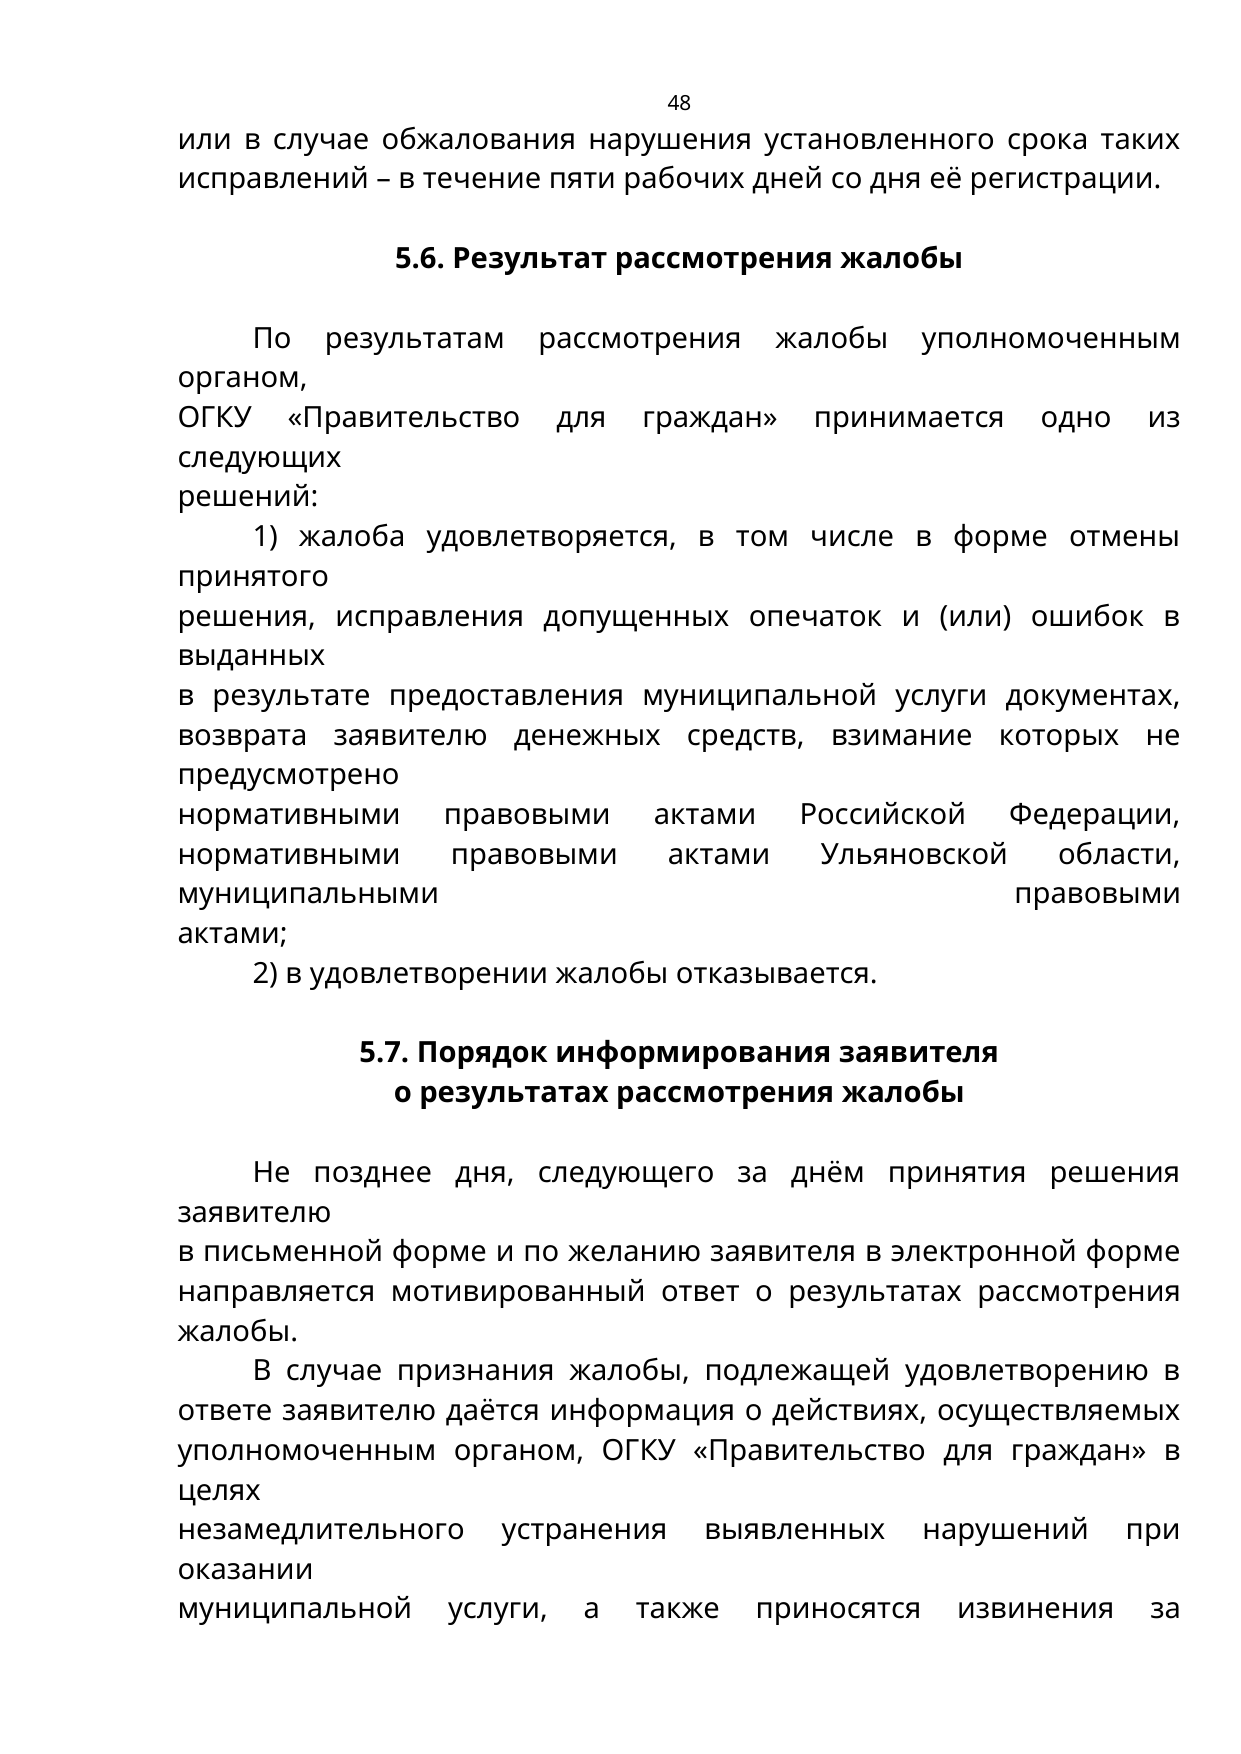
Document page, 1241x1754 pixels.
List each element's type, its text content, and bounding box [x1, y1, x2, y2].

text 1) жалоба удовлетворяется, в том числе в форме отмены принятого решения, исправления допущенных опечаток и (или) ошибок в выданных в результате предоставления муниципальной услуги документах, возврата заявителю денежных средств, взимание которых не предусмотрено нормативными правовыми актами Российской Федерации, нормативными правовыми актами Ульяновской области, муниципальными правовыми актами; [177, 516, 1181, 952]
text Не позднее дня, следующего за днём принятия решения заявителю в письменной форме и по желанию заявителя в электронной форме направляется мотивированный ответ о результатах рассмотрения жалобы. [177, 1151, 1181, 1349]
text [177, 118, 1181, 197]
text 2) в удовлетворении жалобы отказывается. [177, 952, 1181, 992]
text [177, 1350, 1181, 1627]
text По результатам рассмотрения жалобы уполномоченным органом, ОГКУ «Правительство для граждан» принимается одно из следующих решений: [177, 317, 1181, 515]
text о результатах рассмотрения жалобы [177, 1072, 1181, 1111]
text 5.6. Результат рассмотрения жалобы [177, 237, 1181, 277]
text 5.7. Порядок информирования заявителя [177, 1032, 1181, 1071]
